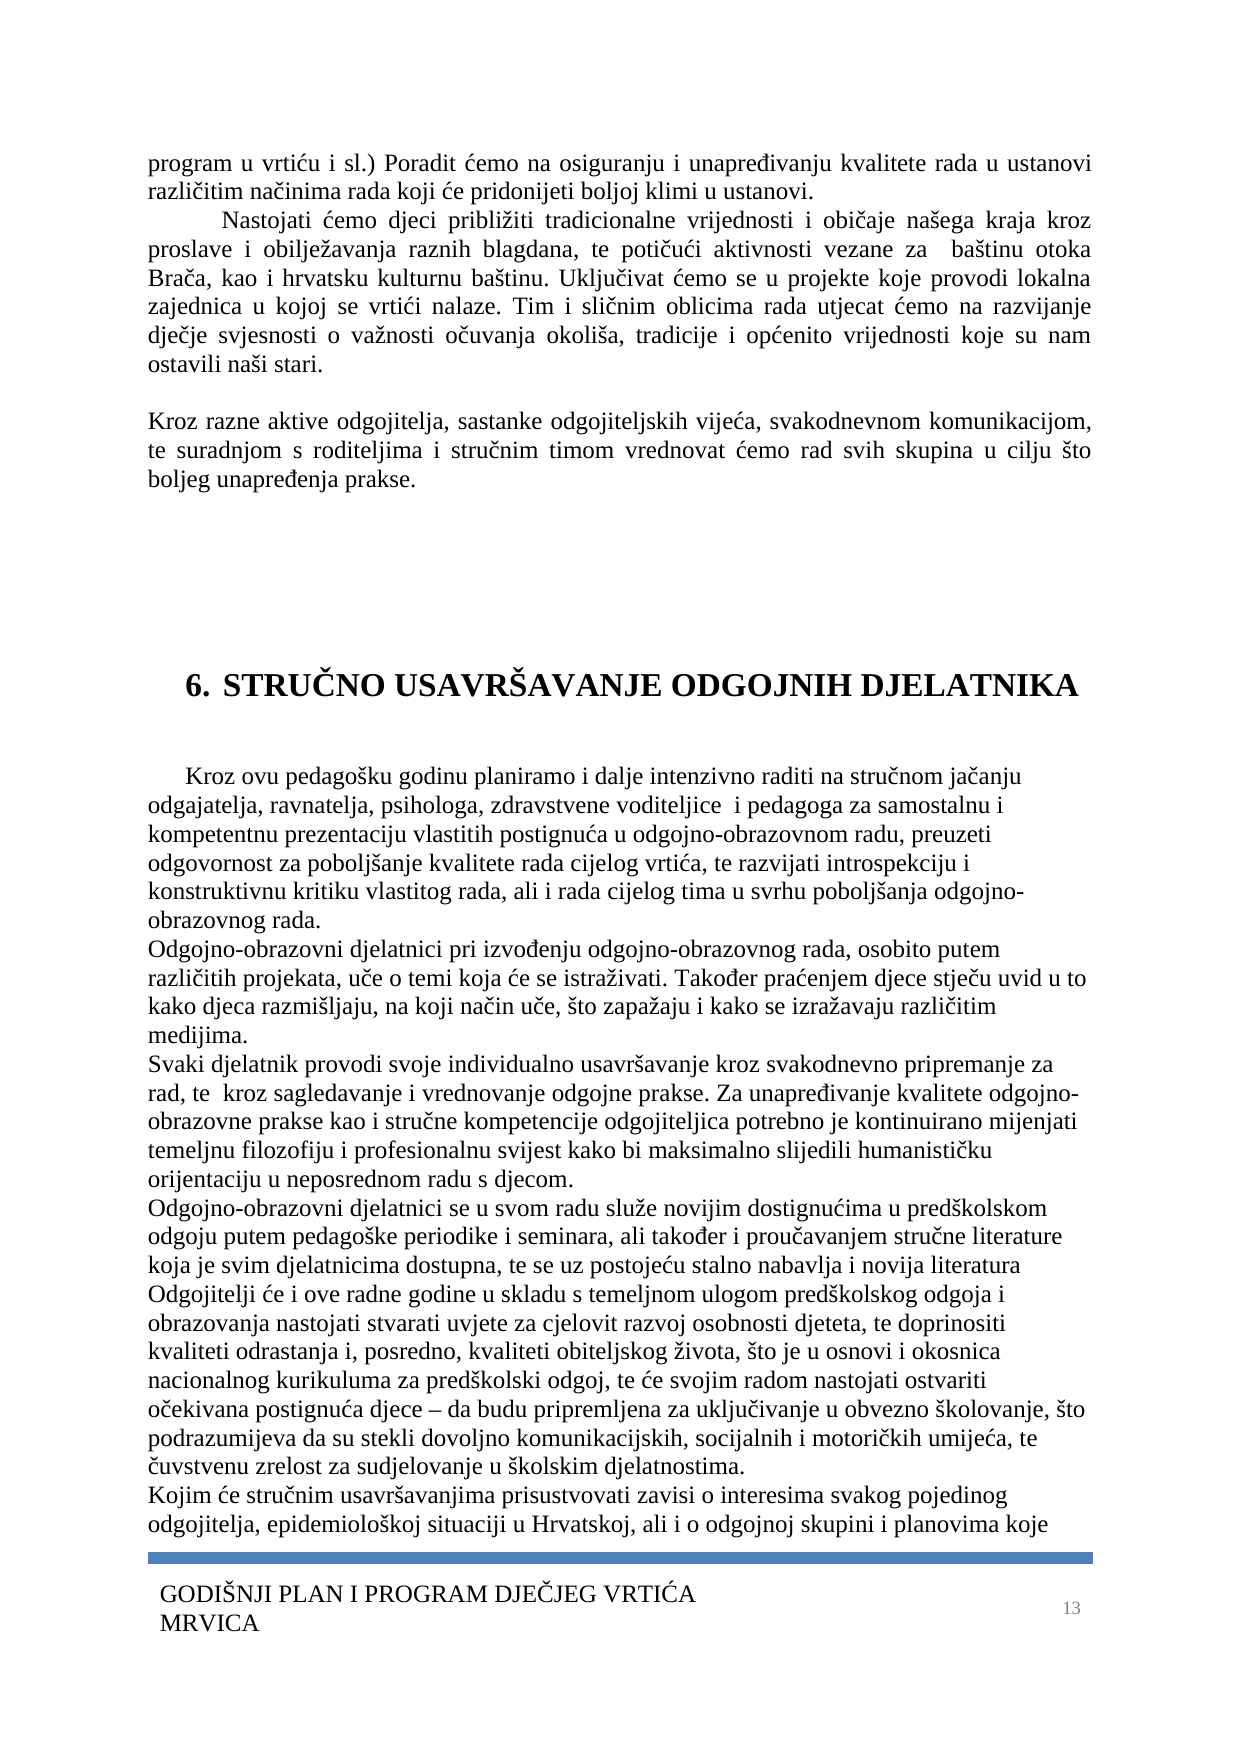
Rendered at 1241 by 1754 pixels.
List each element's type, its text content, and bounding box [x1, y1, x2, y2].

text Odgojno-obrazovni djelatnici se u svom radu služe novijim dostignućima u predškolskom odgoju putem pedagoške periodike i seminara, ali također i proučavanjem stručne literature koja je svim djelatnicima dostupna, te se uz postojeću stalno nabavlja i novija literatura [148, 1193, 1093, 1279]
text Odgojno-obrazovni djelatnici pri izvođenju odgojno-obrazovnog rada, osobito putem različitih projekata, uče o temi koja će se istraživati. Također praćenjem djece stječu uvid u to kako djeca razmišljaju, na koji način uče, što zapažaju i kako se izražavaju različitim medijima. [148, 934, 1093, 1049]
text Nastojati ćemo djeci približiti tradicionalne vrijednosti i običaje našega kraja kroz proslave i obilježavanja raznih blagdana, te potičući aktivnosti vezane za baštinu otoka Brača, kao i hrvatsku kulturnu baštinu. Uključivat ćemo se u projekte koje provodi lokalna zajednica u kojoj se vrtići nalaze. Tim i sličnim oblicima rada utjecat ćemo na razvijanje dječje svjesnosti o važnosti očuvanja okoliša, tradicije i općenito vrijednosti koje su nam ostavili naši stari. [148, 205, 1093, 378]
text Svaki djelatnik provodi svoje individualno usavršavanje kroz svakodnevno pripremanje za rad, te kroz sagledavanje i vrednovanje odgojne prakse. Za unapređivanje kvalitete odgojno-obrazovne prakse kao i stručne kompetencije odgojiteljica potrebno je kontinuirano mijenjati temeljnu filozofiju i profesionalnu svijest kako bi maksimalno slijedili humanističku orijentaciju u neposrednom radu s djecom. [148, 1049, 1093, 1193]
text Kroz ovu pedagošku godinu planiramo i dalje intenzivno raditi na stručnom jačanju odgajatelja, ravnatelja, psihologa, zdravstvene voditeljice i pedagoga za samostalnu i kompetentnu prezentaciju vlastitih postignuća u odgojno-obrazovnom radu, preuzeti odgovornost za poboljšanje kvalitete rada cijelog vrtića, te razvijati introspekciju i konstruktivnu kritiku vlastitog rada, ali i rada cijelog tima u svrhu poboljšanja odgojno-obrazovnog rada. [148, 761, 1093, 934]
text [148, 1480, 1093, 1538]
text Odgojitelji će i ove radne godine u skladu s temeljnom ulogom predškolskog odgoja i obrazovanja nastojati stvarati uvjete za cjelovit razvoj osobnosti djeteta, te doprinositi kvaliteti odrastanja i, posredno, kvaliteti obiteljskog života, što je u osnovi i okosnica nacionalnog kurikuluma za predškolski odgoj, te će svojim radom nastojati ostvariti očekivana postignuća djece – da budu pripremljena za uključivanje u obvezno školovanje, što podrazumijeva da su stekli dovoljno komunikacijskih, socijalnih i motoričkih umijeća, te čuvstvenu zrelost za sudjelovanje u školskim djelatnostima. [148, 1279, 1093, 1480]
text Kroz razne aktive odgojitelja, sastanke odgojiteljskih vijeća, svakodnevnom komunikacijom, te suradnjom s roditeljima i stručnim timom vrednovat ćemo rad svih skupina u cilju što boljeg unapređenja prakse. [148, 406, 1093, 493]
list STRUČNO USAVRŠAVANJE ODGOJNIH DJELATNIKA [185, 666, 1093, 704]
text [148, 148, 1093, 205]
